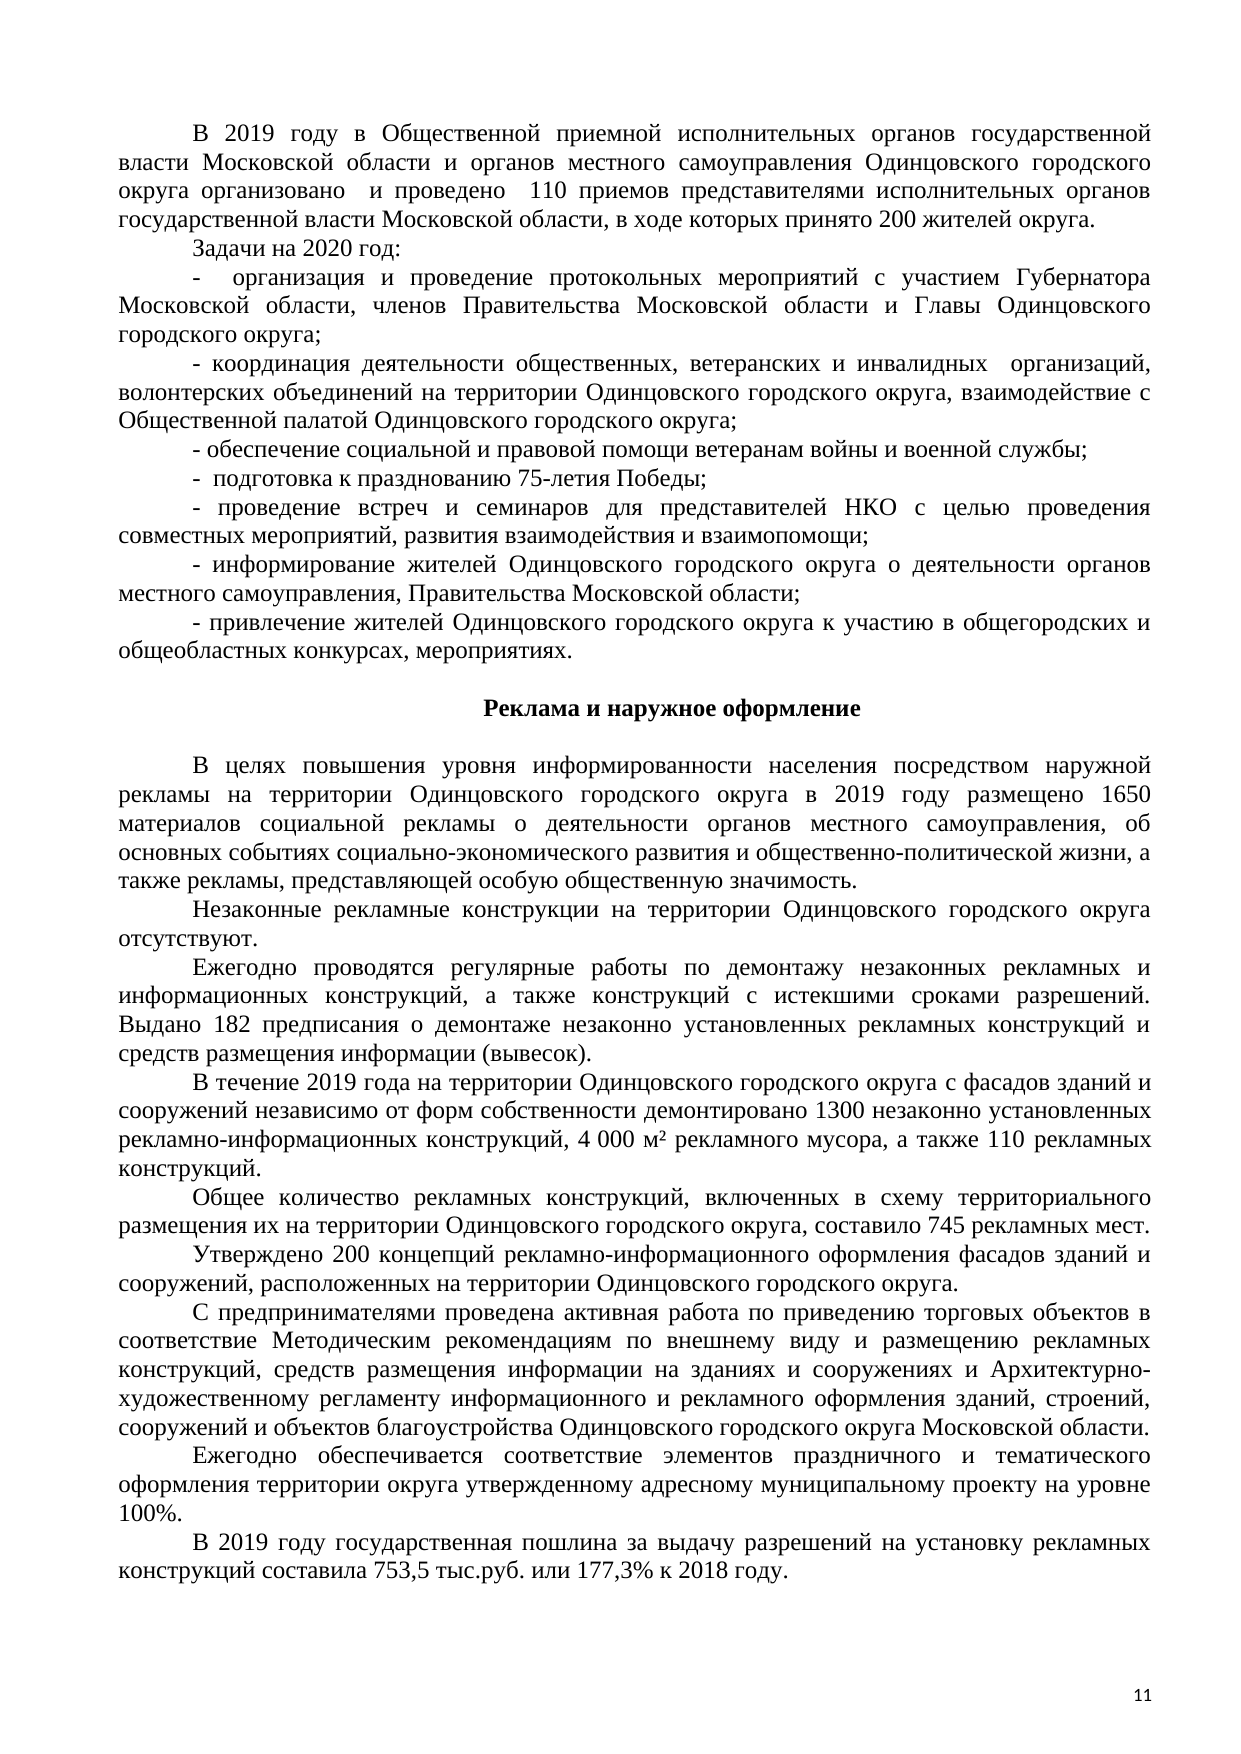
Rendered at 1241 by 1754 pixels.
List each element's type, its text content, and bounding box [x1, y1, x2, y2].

text - привлечение жителей Одинцовского городского округа к участию в общегородских и общеобластных конкурсах, мероприятиях. [118, 607, 1152, 664]
text Задачи на 2020 год: [118, 233, 1152, 262]
text - обеспечение социальной и правовой помощи ветеранам войны и военной службы; [118, 434, 1152, 463]
text Ежегодно проводятся регулярные работы по демонтажу незаконных рекламных и информационных конструкций, а также конструкций с истекшими сроками разрешений. Выдано 182 предписания о демонтаже незаконно установленных рекламных конструкций и средств размещения информации (вывесок). [118, 952, 1152, 1067]
text Реклама и наружное оформление [118, 693, 1152, 722]
text В 2019 году государственная пошлина за выдачу разрешений на установку рекламных конструкций составила 753,5 тыс.руб. или 177,3% к 2018 году. [118, 1527, 1152, 1584]
text - организация и проведение протокольных мероприятий с участием Губернатора Московской области, членов Правительства Московской области и Главы Одинцовского городского округа; [118, 262, 1152, 348]
text Общее количество рекламных конструкций, включенных в схему территориального размещения их на территории Одинцовского городского округа, составило 745 рекламных мест. [118, 1182, 1152, 1239]
text Незаконные рекламные конструкции на территории Одинцовского городского округа отсутствуют. [118, 894, 1152, 952]
text - подготовка к празднованию 75-летия Победы; [118, 463, 1152, 492]
text - информирование жителей Одинцовского городского округа о деятельности органов местного самоуправления, Правительства Московской области; [118, 549, 1152, 607]
text Ежегодно обеспечивается соответствие элементов праздничного и тематического оформления территории округа утвержденному адресному муниципальному проекту на уровне 100%. [118, 1441, 1152, 1527]
text - проведение встреч и семинаров для представителей НКО с целью проведения совместных мероприятий, развития взаимодействия и взаимопомощи; [118, 492, 1152, 549]
text - координация деятельности общественных, ветеранских и инвалидных организаций, волонтерских объединений на территории Одинцовского городского округа, взаимодействие с Общественной палатой Одинцовского городского округа; [118, 348, 1152, 434]
text Утверждено 200 концепций рекламно-информационного оформления фасадов зданий и сооружений, расположенных на территории Одинцовского городского округа. [118, 1239, 1152, 1297]
text В 2019 году в Общественной приемной исполнительных органов государственной власти Московской области и органов местного самоуправления Одинцовского городского округа организовано и проведено 110 приемов представителями исполнительных органов государственной власти Московской области, в ходе которых принято 200 жителей округа. [118, 118, 1152, 233]
text В целях повышения уровня информированности населения посредством наружной рекламы на территории Одинцовского городского округа в 2019 году размещено 1650 материалов социальной рекламы о деятельности органов местного самоуправления, об основных событиях социально-экономического развития и общественно-политической жизни, а также рекламы, представляющей особую общественную значимость. [118, 751, 1152, 894]
text В течение 2019 года на территории Одинцовского городского округа с фасадов зданий и сооружений независимо от форм собственности демонтировано 1300 незаконно установленных рекламно-информационных конструкций, 4 000 м² рекламного мусора, а также 110 рекламных конструкций. [118, 1067, 1152, 1182]
text С предпринимателями проведена активная работа по приведению торговых объектов в соответствие Методическим рекомендациям по внешнему виду и размещению рекламных конструкций, средств размещения информации на зданиях и сооружениях и Архитектурно-художественному регламенту информационного и рекламного оформления зданий, строений, сооружений и объектов благоустройства Одинцовского городского округа Московской области. [118, 1297, 1152, 1441]
